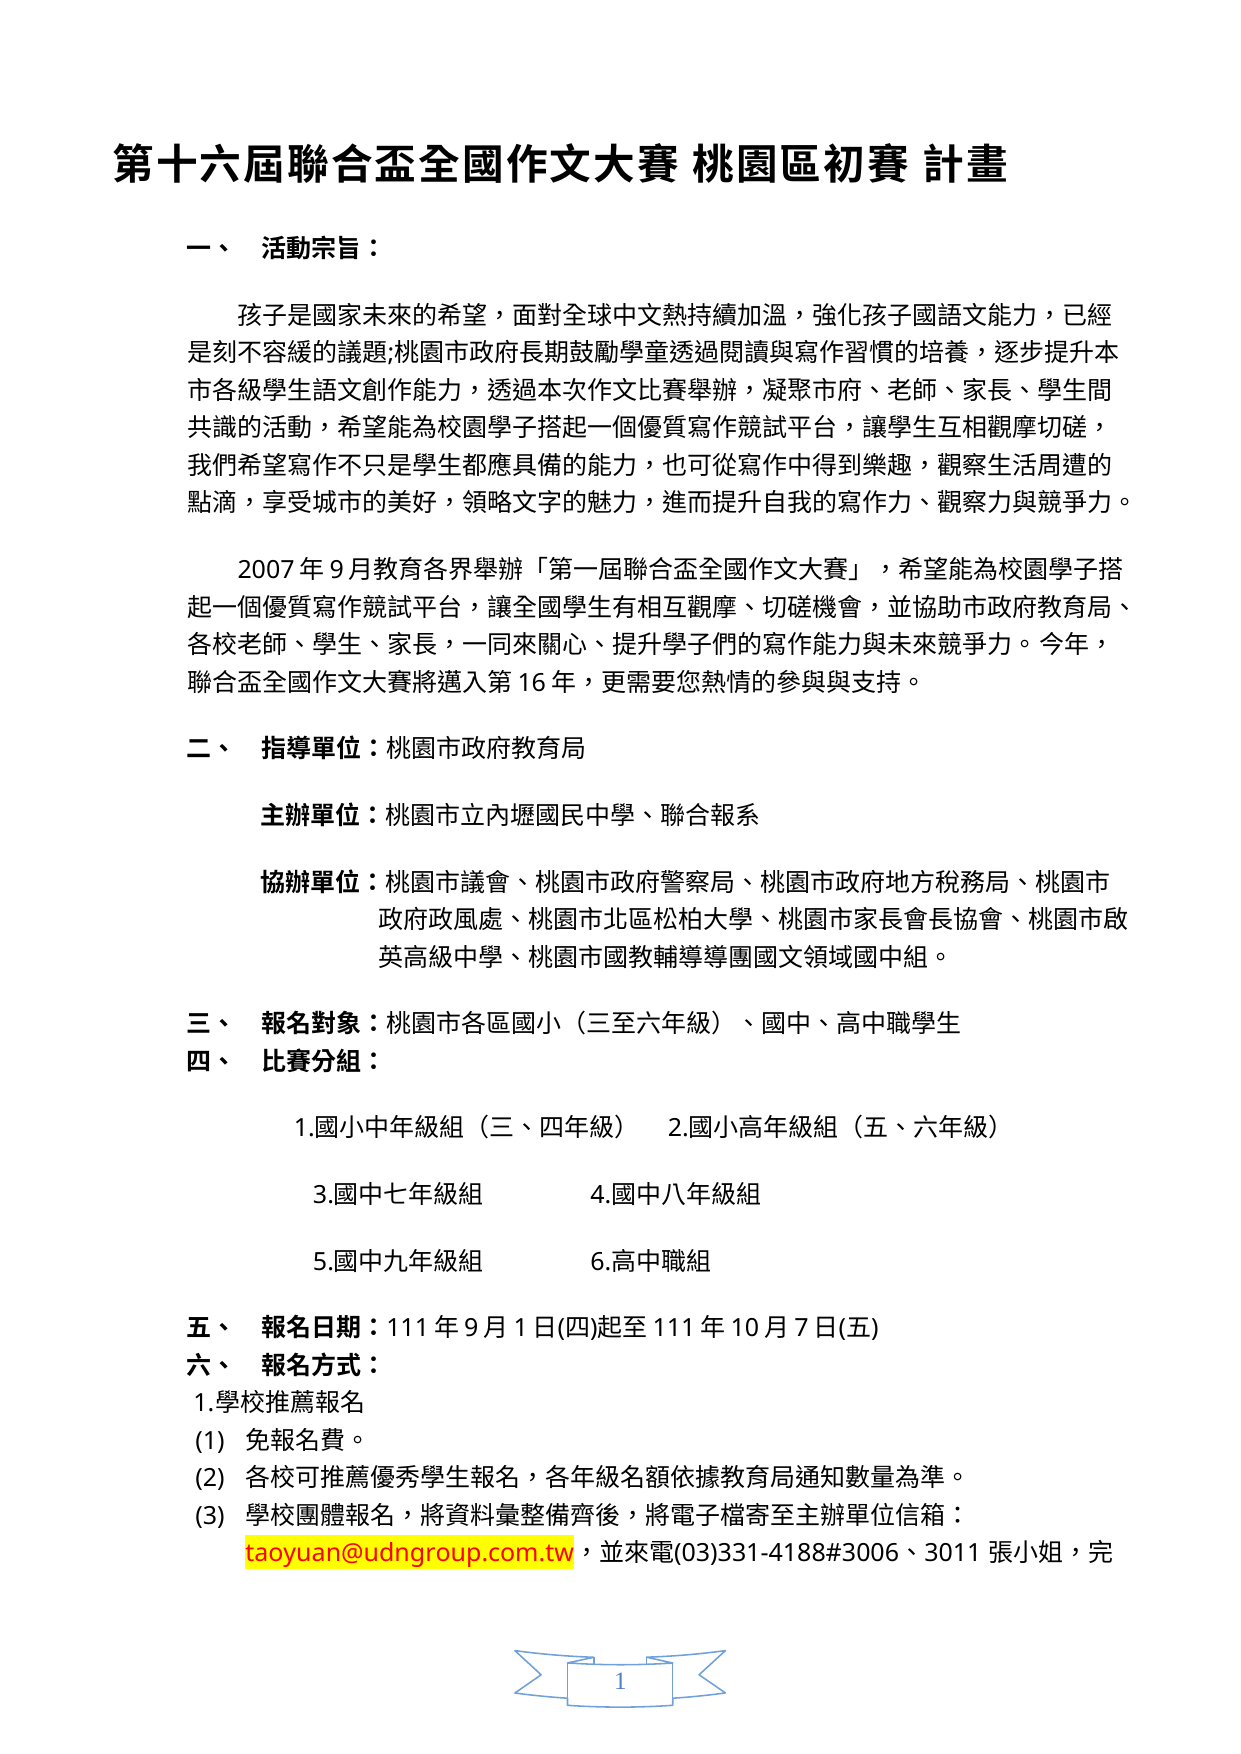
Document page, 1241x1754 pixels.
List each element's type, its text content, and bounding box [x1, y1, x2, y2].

text 5.國中九年級組 6.高中職組 [112, 1241, 1128, 1278]
text 2007年9月教育各界舉辦「第一屆聯合盃全國作文大賽」，希望能為校園學子搭起一個優質寫作競試平台，讓全國學生有相互觀摩、切磋機會，並協助市政府教育局、各校老師、學生、家長，一同來關心、提升學子們的寫作能力與未來競爭力。今年，聯合盃全國作文大賽將邁入第16年，更需要您熱情的參與與支持。 [187, 549, 1128, 699]
text 3.國中七年級組 4.國中八年級組 [112, 1174, 1128, 1211]
list 報名方式： [186, 1345, 1128, 1382]
text 孩子是國家未來的希望，面對全球中文熱持續加溫，強化孩子國語文能力，已經是刻不容緩的議題;桃園市政府長期鼓勵學童透過閱讀與寫作習慣的培養，逐步提升本市各級學生語文創作能力，透過本次作文比賽舉辦，凝聚市府、老師、家長、學生間共識的活動，希望能為校園學子搭起一個優質寫作競試平台，讓學生互相觀摩切磋，我們希望寫作不只是學生都應具備的能力，也可從寫作中得到樂趣，觀察生活周遭的點滴，享受城市的美好，領略文字的魅力，進而提升自我的寫作力、觀察力與競爭力。 [187, 295, 1128, 520]
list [195, 1495, 1128, 1570]
list 指導單位：桃園市政府教育局 [186, 728, 1128, 766]
text 第十六屆聯合盃全國作文大賽 桃園區初賽 計畫 [112, 124, 1128, 199]
list 學校推薦報名 [193, 1382, 1128, 1420]
list 報名日期：111年9月1日(四)起至111年10月7日(五) [186, 1307, 1128, 1345]
text 協辦單位：桃園市議會、桃園市政府警察局、桃園市政府地方稅務局、桃園市政府政風處、桃園市北區松柏大學、桃園市家長會長協會、桃園市啟英高級中學、桃園市國教輔導導團國文領域國中組。 [260, 861, 1128, 974]
list 報名對象：桃園市各區國小（三至六年級）、國中、高中職學生 [186, 1003, 1128, 1041]
list 1.國小中年級組（三、四年級） 2.國小高年級組（五、六年級） [261, 1107, 1128, 1145]
list 免報名費。 [195, 1420, 1128, 1457]
text 主辦單位：桃園市立內壢國民中學、聯合報系 [112, 795, 1128, 832]
list 活動宗旨： [186, 228, 1128, 266]
list 比賽分組： [186, 1041, 1128, 1078]
list 各校可推薦優秀學生報名，各年級名額依據教育局通知數量為準。 [195, 1457, 1128, 1495]
